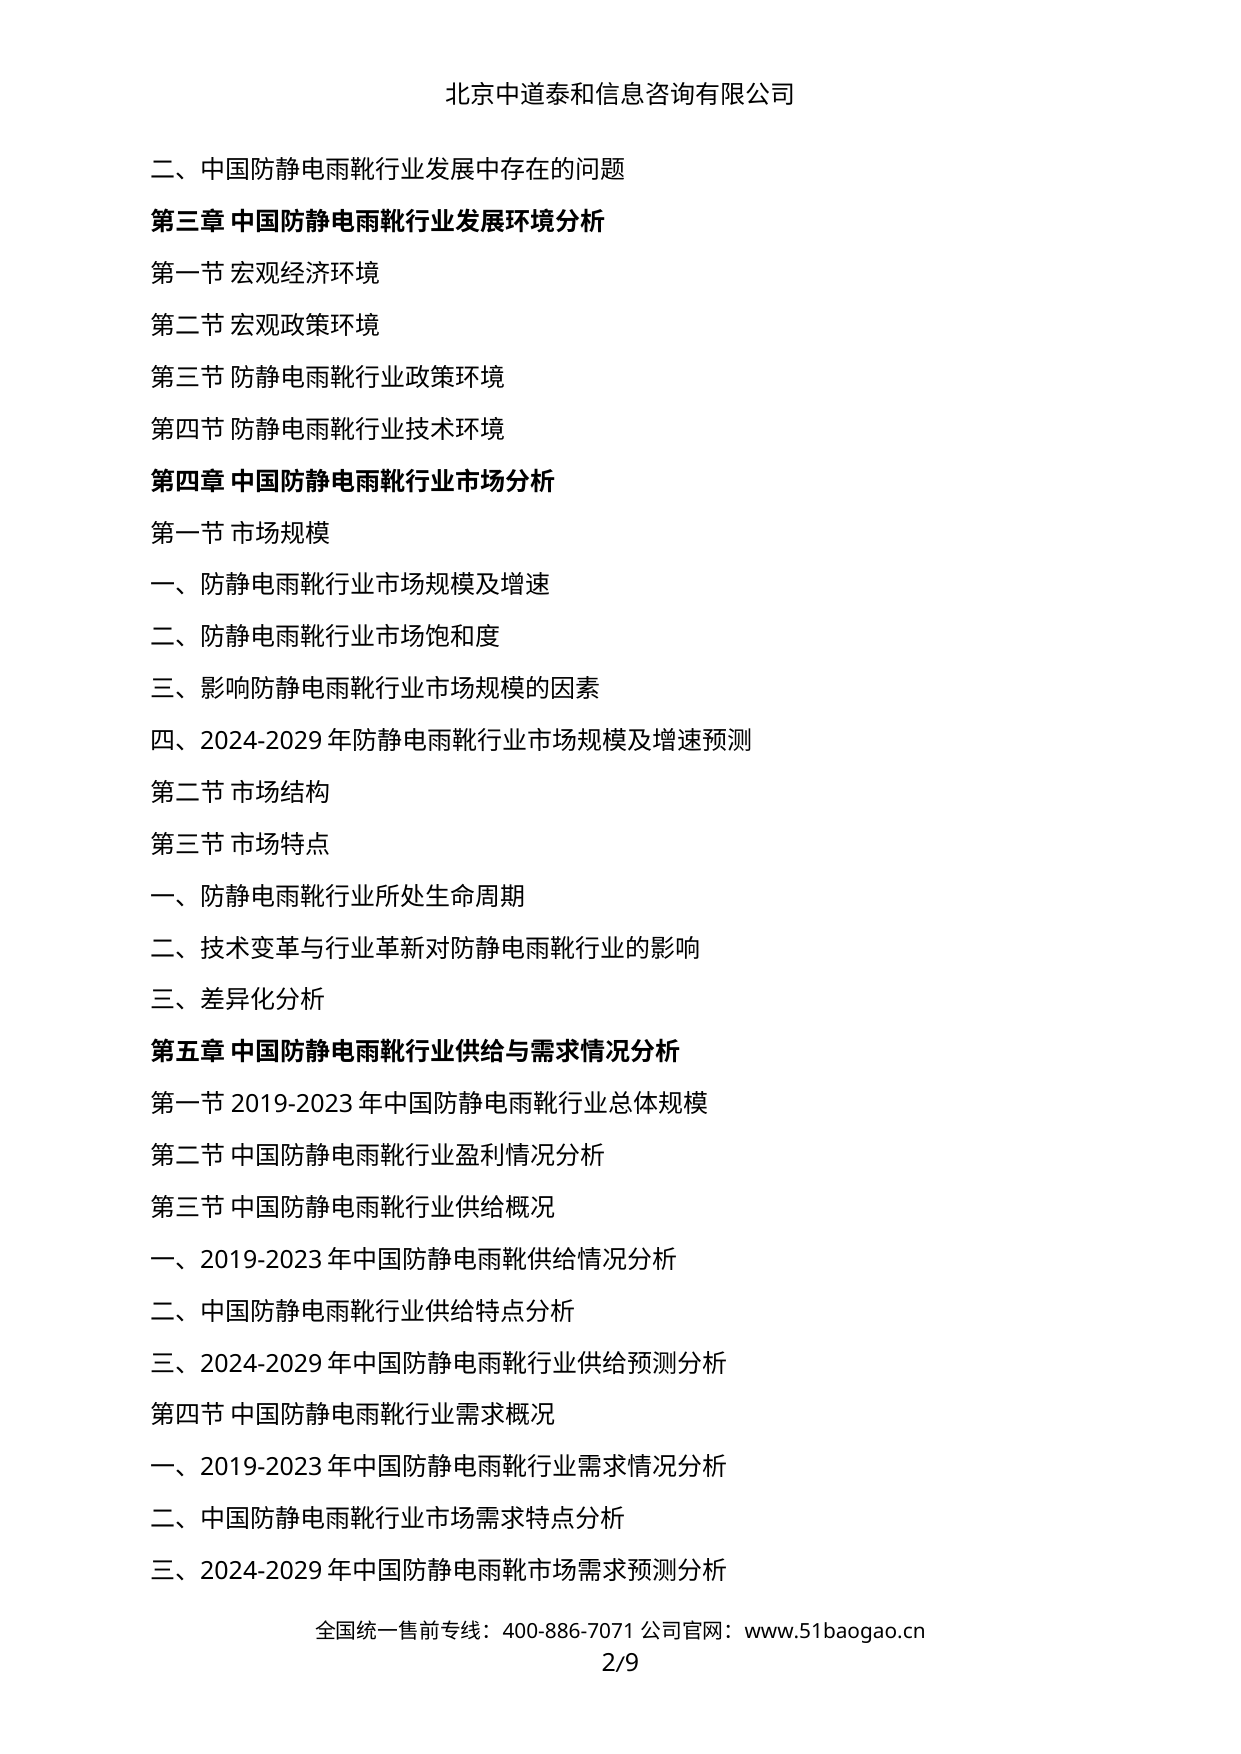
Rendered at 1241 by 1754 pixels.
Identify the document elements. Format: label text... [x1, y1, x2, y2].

text 一、防静电雨靴行业市场规模及增速 [150, 565, 1090, 601]
text 二、技术变革与行业革新对防静电雨靴行业的影响 [150, 928, 1090, 964]
text 三、2024-2029年中国防静电雨靴市场需求预测分析 [150, 1551, 1090, 1587]
text 第三节 防静电雨靴行业政策环境 [150, 357, 1090, 394]
text 第三节 中国防静电雨靴行业供给概况 [150, 1187, 1090, 1224]
text 第三章 中国防静电雨靴行业发展环境分析 [150, 202, 1090, 238]
text 一、2019-2023年中国防静电雨靴行业需求情况分析 [150, 1447, 1090, 1483]
text 第四节 中国防静电雨靴行业需求概况 [150, 1395, 1090, 1431]
text 二、中国防静电雨靴行业市场需求特点分析 [150, 1499, 1090, 1535]
text 三、影响防静电雨靴行业市场规模的因素 [150, 669, 1090, 705]
text 四、2024-2029年防静电雨靴行业市场规模及增速预测 [150, 721, 1090, 757]
text 第四章 中国防静电雨靴行业市场分析 [150, 461, 1090, 497]
text 第五章 中国防静电雨靴行业供给与需求情况分析 [150, 1032, 1090, 1068]
text 第一节 宏观经济环境 [150, 254, 1090, 290]
text 三、差异化分析 [150, 980, 1090, 1016]
text 第一节 2019-2023年中国防静电雨靴行业总体规模 [150, 1084, 1090, 1120]
text 第二节 宏观政策环境 [150, 306, 1090, 342]
text 第四节 防静电雨靴行业技术环境 [150, 409, 1090, 446]
text 第三节 市场特点 [150, 824, 1090, 861]
text 一、防静电雨靴行业所处生命周期 [150, 876, 1090, 912]
text 二、中国防静电雨靴行业发展中存在的问题 [150, 150, 1090, 186]
text 二、中国防静电雨靴行业供给特点分析 [150, 1291, 1090, 1327]
text 二、防静电雨靴行业市场饱和度 [150, 617, 1090, 653]
text 第一节 市场规模 [150, 513, 1090, 549]
text 一、2019-2023年中国防静电雨靴供给情况分析 [150, 1239, 1090, 1276]
text 第二节 中国防静电雨靴行业盈利情况分析 [150, 1136, 1090, 1172]
text 三、2024-2029年中国防静电雨靴行业供给预测分析 [150, 1343, 1090, 1379]
text 第二节 市场结构 [150, 772, 1090, 809]
